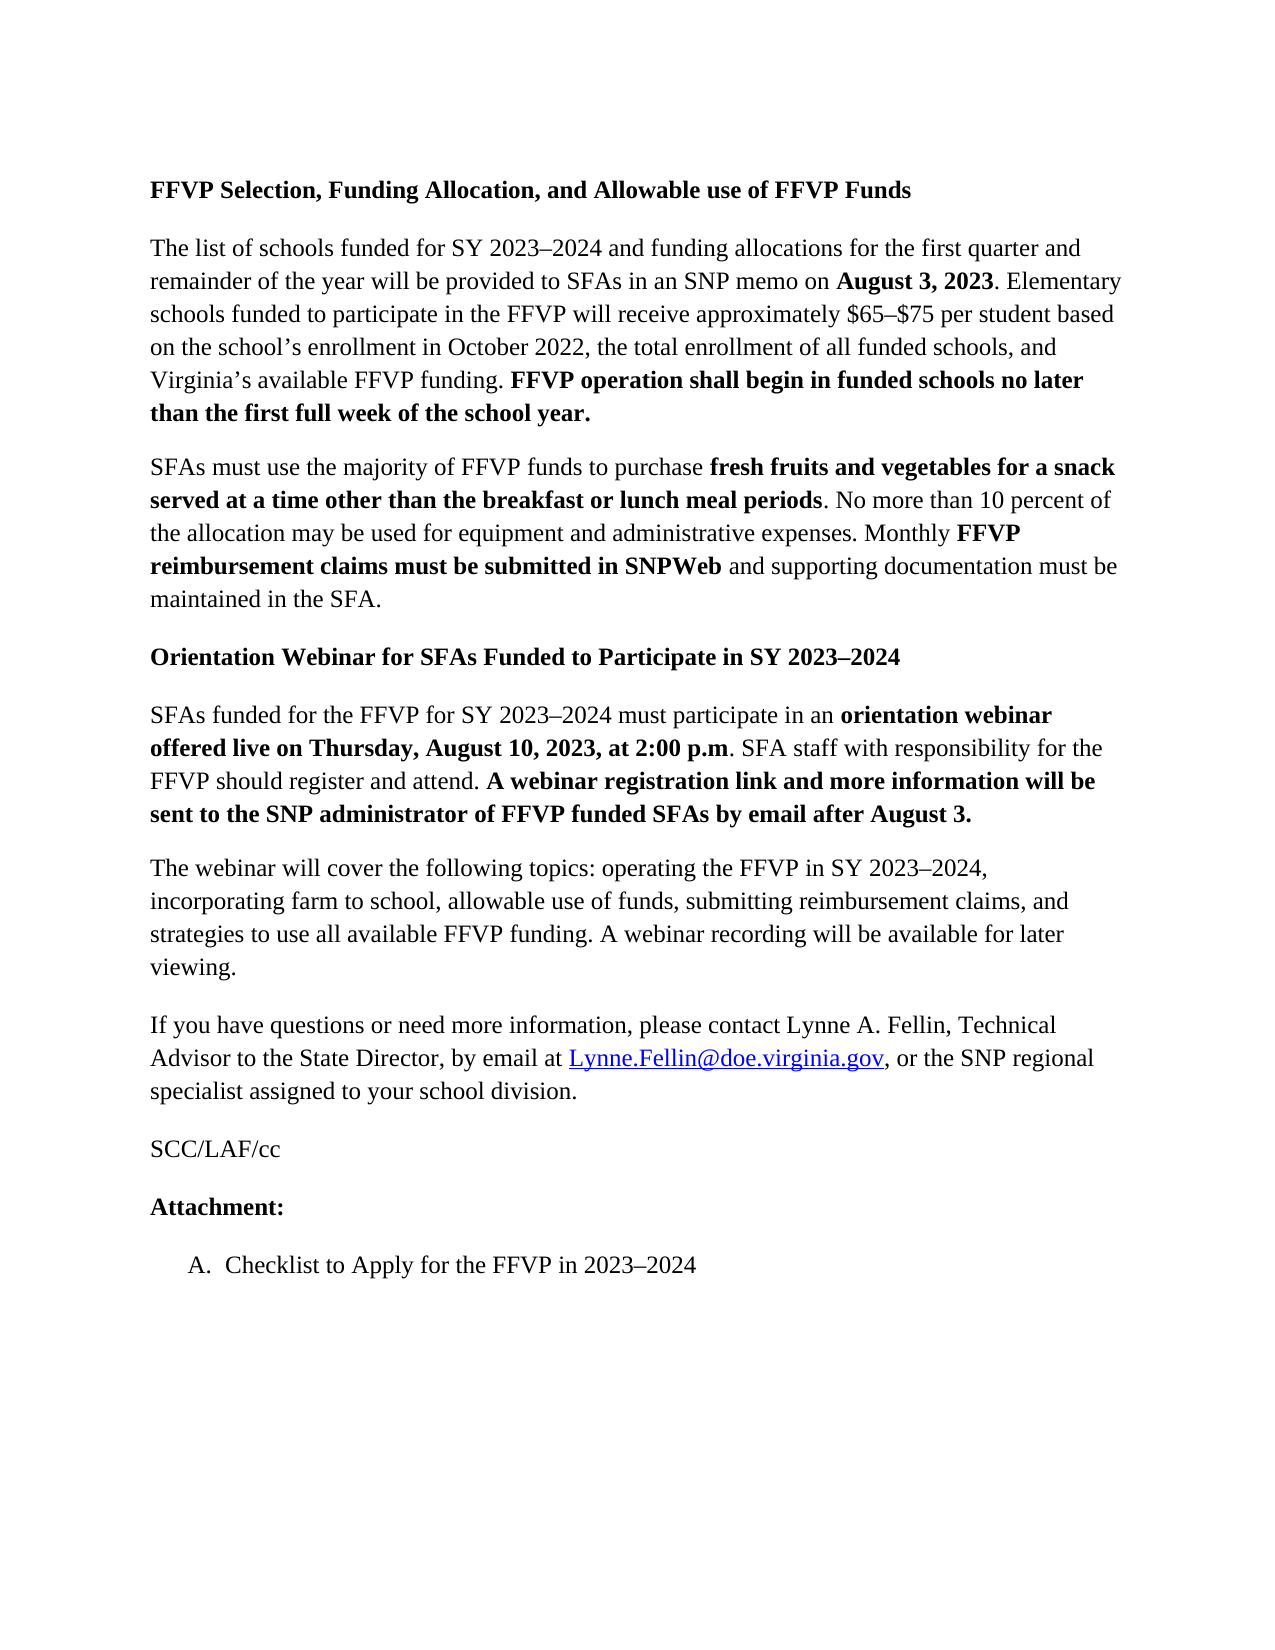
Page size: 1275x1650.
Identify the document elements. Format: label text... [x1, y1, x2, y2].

text The webinar will cover the following topics: operating the FFVP in SY 2023–2024, incorporating farm to school, allowable use of funds, submitting reimbursement claims, and strategies to use all available FFVP funding. A webinar recording will be available for later viewing. [150, 853, 1125, 981]
text SCC/LAF/cc [150, 1134, 1125, 1163]
text SFAs must use the majority of FFVP funds to purchase fresh fruits and vegetables for a snack served at a time other than the breakfast or lunch meal periods. No more than 10 percent of the allocation may be used for equipment and administrative expenses. Monthly FFVP reimbursement claims must be submitted in SNPWeb and supporting documentation must be maintained in the SFA. [150, 452, 1125, 613]
text If you have questions or need more information, please contact Lynne A. Fellin, Technical Advisor to the State Director, by email at Lynne.Fellin@doe.virginia.gov, or the SNP regional specialist assigned to your school division. [150, 1010, 1125, 1105]
subtitle Orientation Webinar for SFAs Funded to Participate in SY 2023–2024 [150, 642, 1125, 671]
subtitle Attachment: [150, 1192, 1125, 1221]
text The list of schools funded for SY 2023–2024 and funding allocations for the first quarter and remainder of the year will be provided to SFAs in an SNP memo on August 3, 2023. Elementary schools funded to participate in the FFVP will receive approximately $65–$75 per student based on the school’s enrollment in October 2022, the total enrollment of all funded schools, and Virginia’s available FFVP funding. FFVP operation shall begin in funded schools no later than the first full week of the school year. [150, 233, 1125, 427]
list Checklist to Apply for the FFVP in 2023–2024 [187, 1250, 1125, 1279]
subtitle FFVP Selection, Funding Allocation, and Allowable use of FFVP Funds [150, 175, 1125, 204]
text SFAs funded for the FFVP for SY 2023–2024 must participate in an orientation webinar offered live on Thursday, August 10, 2023, at 2:00 p.m. SFA staff with responsibility for the FFVP should register and attend. A webinar registration link and more information will be sent to the SNP administrator of FFVP funded SFAs by email after August 3. [150, 700, 1125, 828]
